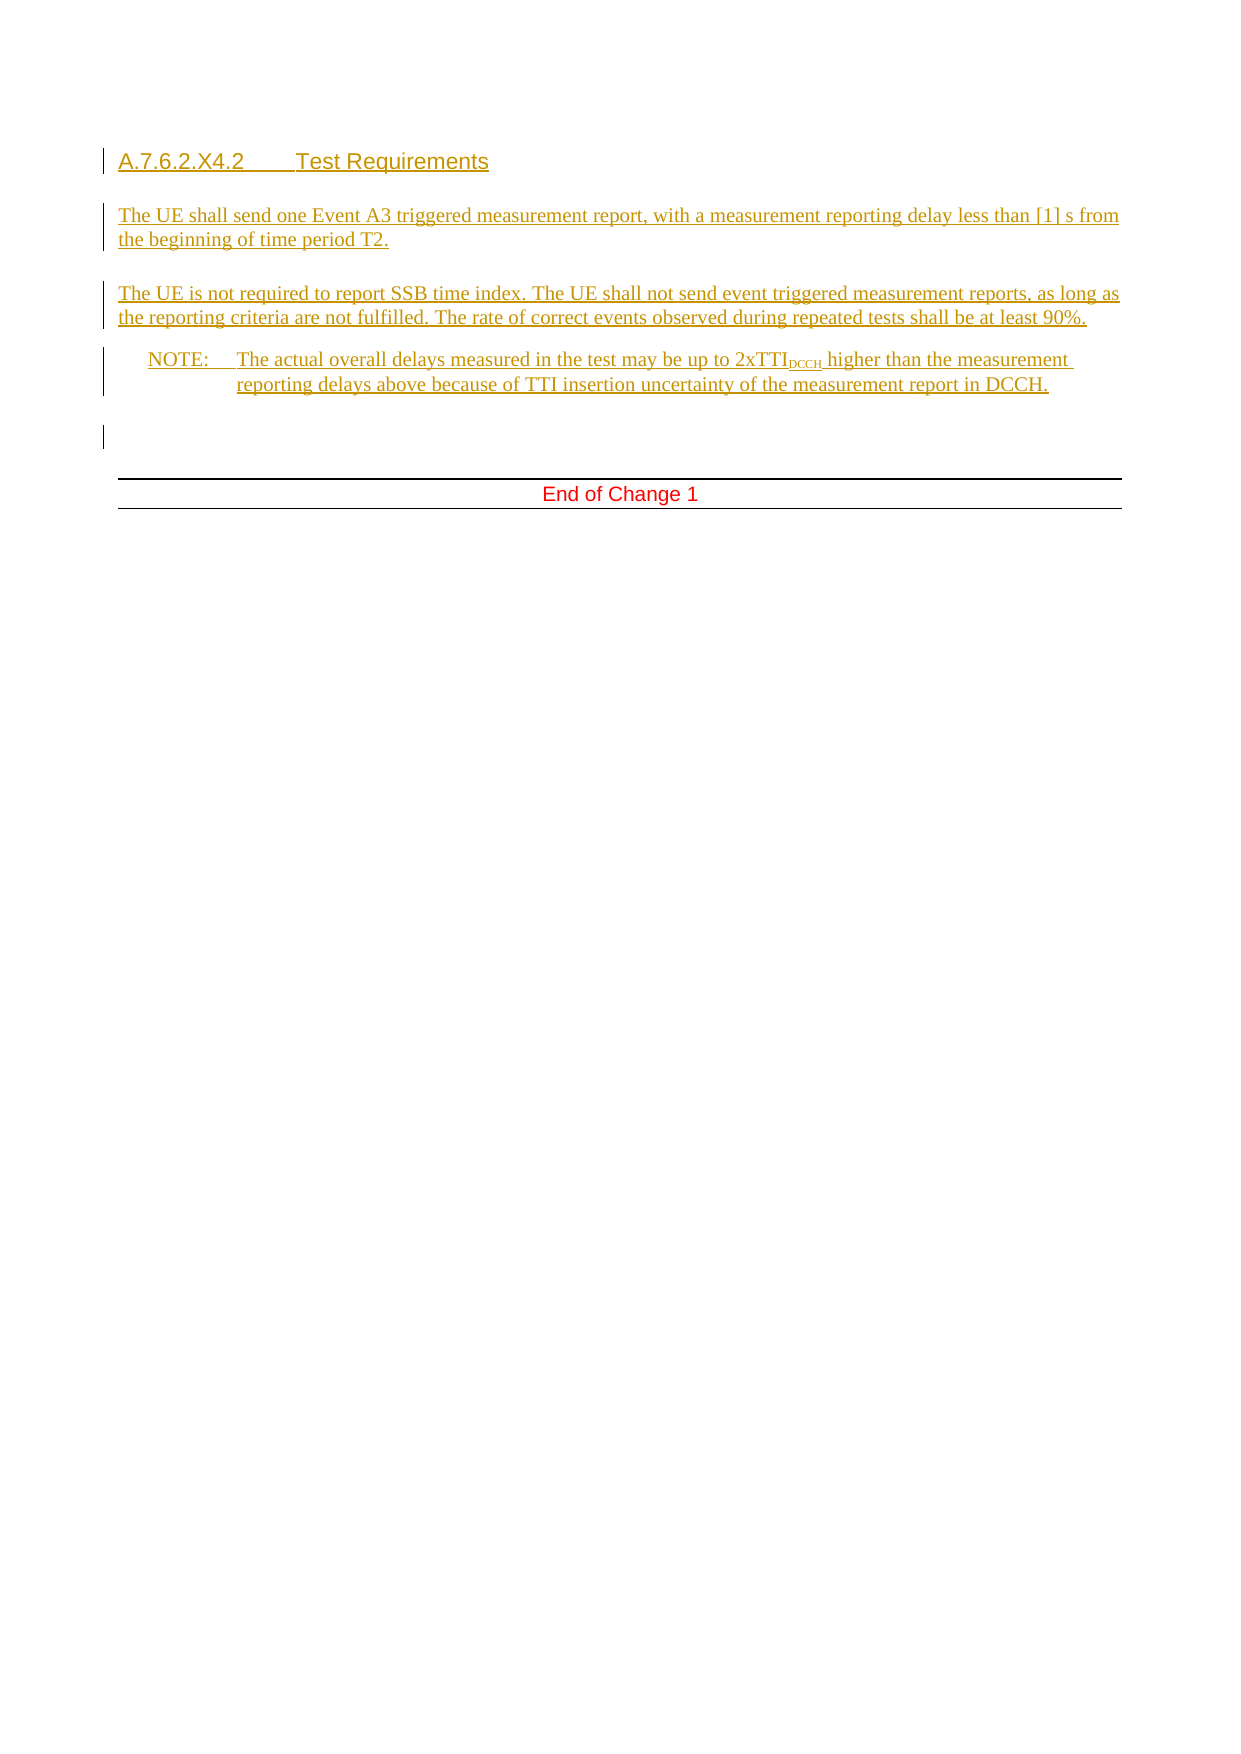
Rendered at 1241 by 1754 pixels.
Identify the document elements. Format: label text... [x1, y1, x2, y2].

text End of Change 1 [118, 480, 1122, 508]
